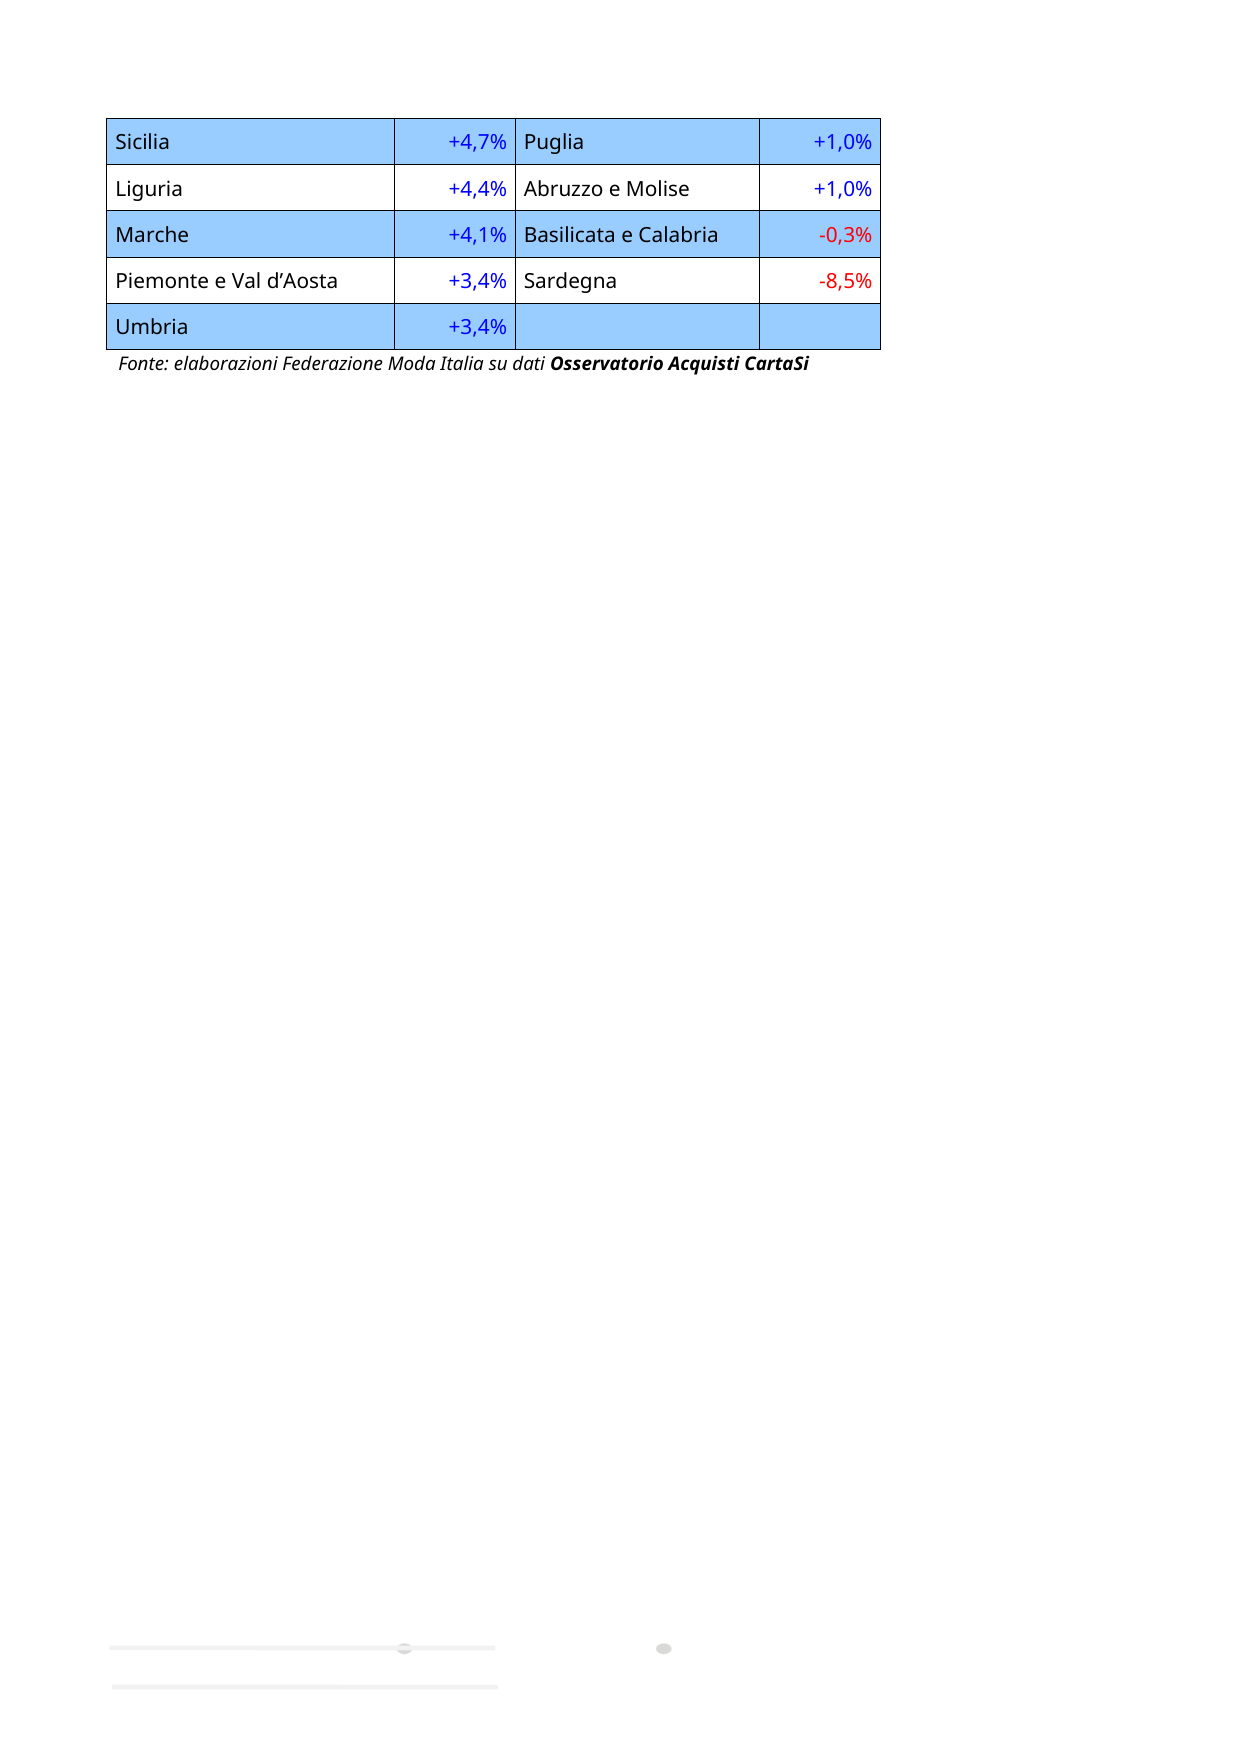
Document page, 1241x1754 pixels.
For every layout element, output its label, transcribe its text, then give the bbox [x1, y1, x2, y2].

table_cell +4,1% [395, 211, 515, 257]
table_cell Umbria [107, 304, 394, 349]
table_cell -8,5% [760, 258, 880, 303]
table_cell Sardegna [516, 258, 759, 303]
table_cell Sicilia [107, 119, 394, 164]
table_cell Basilicata e Calabria [516, 211, 759, 257]
table_cell Marche [107, 211, 394, 257]
table_cell [760, 304, 880, 349]
table_cell Abruzzo e Molise [516, 165, 759, 210]
table_cell +3,4% [395, 258, 515, 303]
table_cell [516, 304, 759, 349]
text Fonte: elaborazioni Federazione Moda Italia su dati Osservatorio Acquisti CartaSi [118, 350, 1122, 375]
table_cell Puglia [516, 119, 759, 164]
table_cell +1,0% [760, 165, 880, 210]
table_cell Liguria [107, 165, 394, 210]
table_cell +1,0% [760, 119, 880, 164]
table_cell -0,3% [760, 211, 880, 257]
table_cell +4,7% [395, 119, 515, 164]
table_cell Piemonte e Val d’Aosta [107, 258, 394, 303]
table_cell +3,4% [395, 304, 515, 349]
table_cell +4,4% [395, 165, 515, 210]
